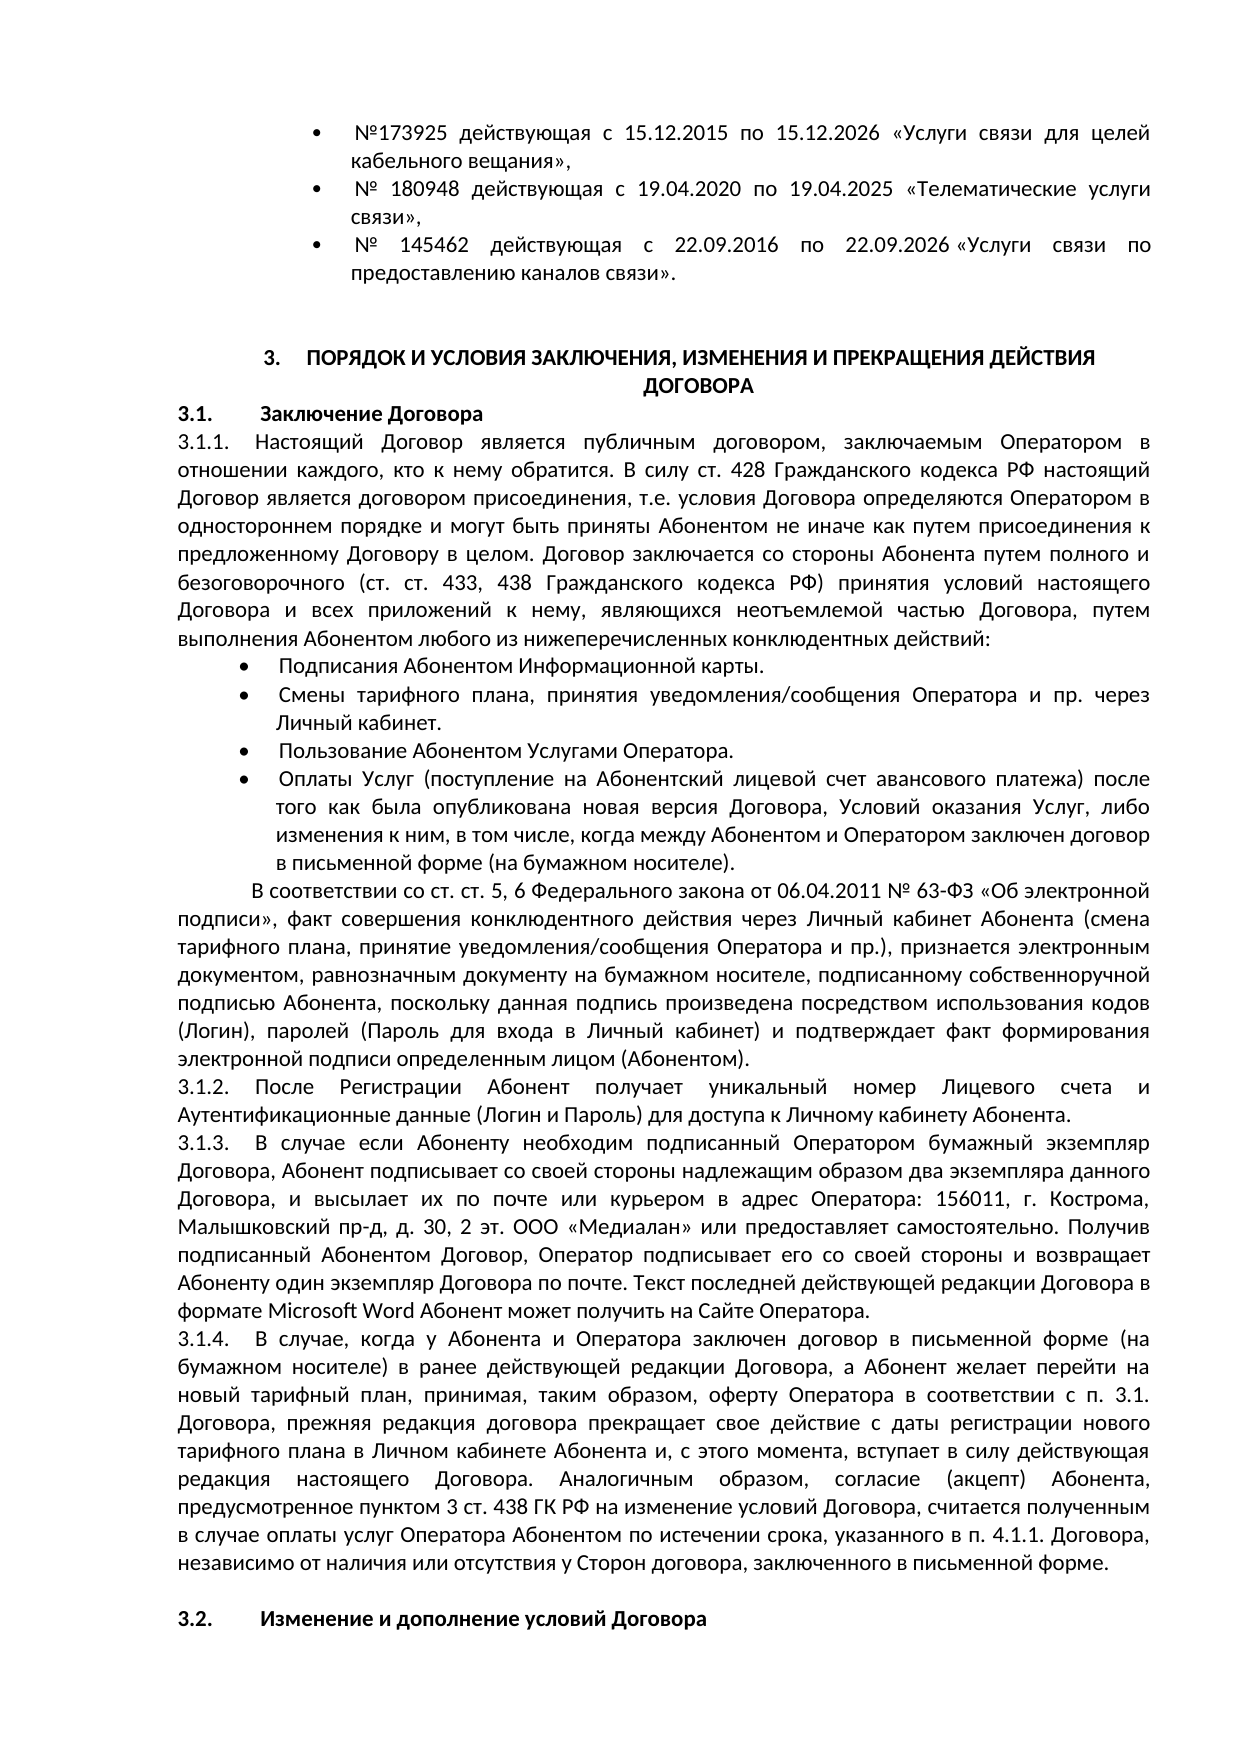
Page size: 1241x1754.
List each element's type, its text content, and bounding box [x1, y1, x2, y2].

text В соответствии со ст. ст. 5, 6 Федерального закона от 06.04.2011 № 63-ФЗ «Об электронной подписи», факт совершения конклюдентного действия через Личный кабинет Абонента (смена тарифного плана, принятие уведомления/сообщения Оператора и пр.), признается электронным документом, равнозначным документу на бумажном носителе, подписанному собственноручной подписью Абонента, поскольку данная подпись произведена посредством использования кодов (Логин), паролей (Пароль для входа в Личный кабинет) и подтверждает факт формирования электронной подписи определенным лицом (Абонентом). [177, 876, 1152, 1072]
list №173925 действующая c 15.12.2015 по 15.12.2026 «Услуги связи для целей кабельного вещания», [313, 118, 1152, 174]
list № 145462 действующая c 22.09.2016 по 22.09.2026 «Услуги связи по предоставлению каналов связи». [313, 230, 1152, 286]
text 3.1. Заключение Договора [177, 399, 1152, 427]
text • Подписания Абонентом Информационной карты. [238, 652, 1152, 680]
text 3.2. Изменение и дополнение условий Договора [177, 1604, 1152, 1632]
text 3.1.4. В случае, когда у Абонента и Оператора заключен договор в письменной форме (на бумажном носителе) в ранее действующей редакции Договора, а Абонент желает перейти на новый тарифный план, принимая, таким образом, оферту Оператора в соответствии с п. 3.1. Договора, прежняя редакция договора прекращает свое действие с даты регистрации нового тарифного плана в Личном кабинете Абонента и, с этого момента, вступает в силу действующая редакция настоящего Договора. Аналогичным образом, согласие (акцепт) Абонента, предусмотренное пунктом 3 ст. 438 ГК РФ на изменение условий Договора, считается полученным в случае оплаты услуг Оператора Абонентом по истечении срока, указанного в п. 4.1.1. Договора, независимо от наличия или отсутствия у Сторон договора, заключенного в письменной форме. [177, 1324, 1152, 1576]
text 3.1.2. После Регистрации Абонент получает уникальный номер Лицевого счета и Аутентификационные данные (Логин и Пароль) для доступа к Личному кабинету Абонента. [177, 1072, 1152, 1128]
text • Пользование Абонентом Услугами Оператора. [238, 736, 1152, 764]
text • Оплаты Услуг (поступление на Абонентский лицевой счет авансового платежа) после того как была опубликована новая версия Договора, Условий оказания Услуг, либо изменения к ним, в том числе, когда между Абонентом и Оператором заключен договор в письменной форме (на бумажном носителе). [238, 764, 1152, 876]
text • Смены тарифного плана, принятия уведомления/сообщения Оператора и пр. через Личный кабинет. [238, 680, 1152, 736]
text 3.1.1. Настоящий Договор является публичным договором, заключаемым Оператором в отношении каждого, кто к нему обратится. В силу ст. 428 Гражданского кодекса РФ настоящий Договор является договором присоединения, т.е. условия Договора определяются Оператором в одностороннем порядке и могут быть приняты Абонентом не иначе как путем присоединения к предложенному Договору в целом. Договор заключается со стороны Абонента путем полного и безоговорочного (ст. ст. 433, 438 Гражданского кодекса РФ) принятия условий настоящего Договора и всех приложений к нему, являющихся неотъемлемой частью Договора, путем выполнения Абонентом любого из нижеперечисленных конклюдентных действий: [177, 427, 1152, 652]
text 3. ПОРЯДОК И УСЛОВИЯ ЗАКЛЮЧЕНИЯ, ИЗМЕНЕНИЯ И ПРЕКРАЩЕНИЯ ДЕЙСТВИЯ ДОГОВОРА [207, 343, 1152, 399]
text 3.1.3. В случае если Абоненту необходим подписанный Оператором бумажный экземпляр Договора, Абонент подписывает со своей стороны надлежащим образом два экземпляра данного Договора, и высылает их по почте или курьером в адрес Оператора: 156011, г. Кострома, Малышковский пр-д, д. 30, 2 эт. ООО «Медиалан» или предоставляет самостоятельно. Получив подписанный Абонентом Договор, Оператор подписывает его со своей стороны и возвращает Абоненту один экземпляр Договора по почте. Текст последней действующей редакции Договора в формате Microsoft Word Абонент может получить на Сайте Оператора. [177, 1128, 1152, 1324]
list № 180948 действующая c 19.04.2020 по 19.04.2025 «Телематические услуги связи», [313, 174, 1152, 230]
